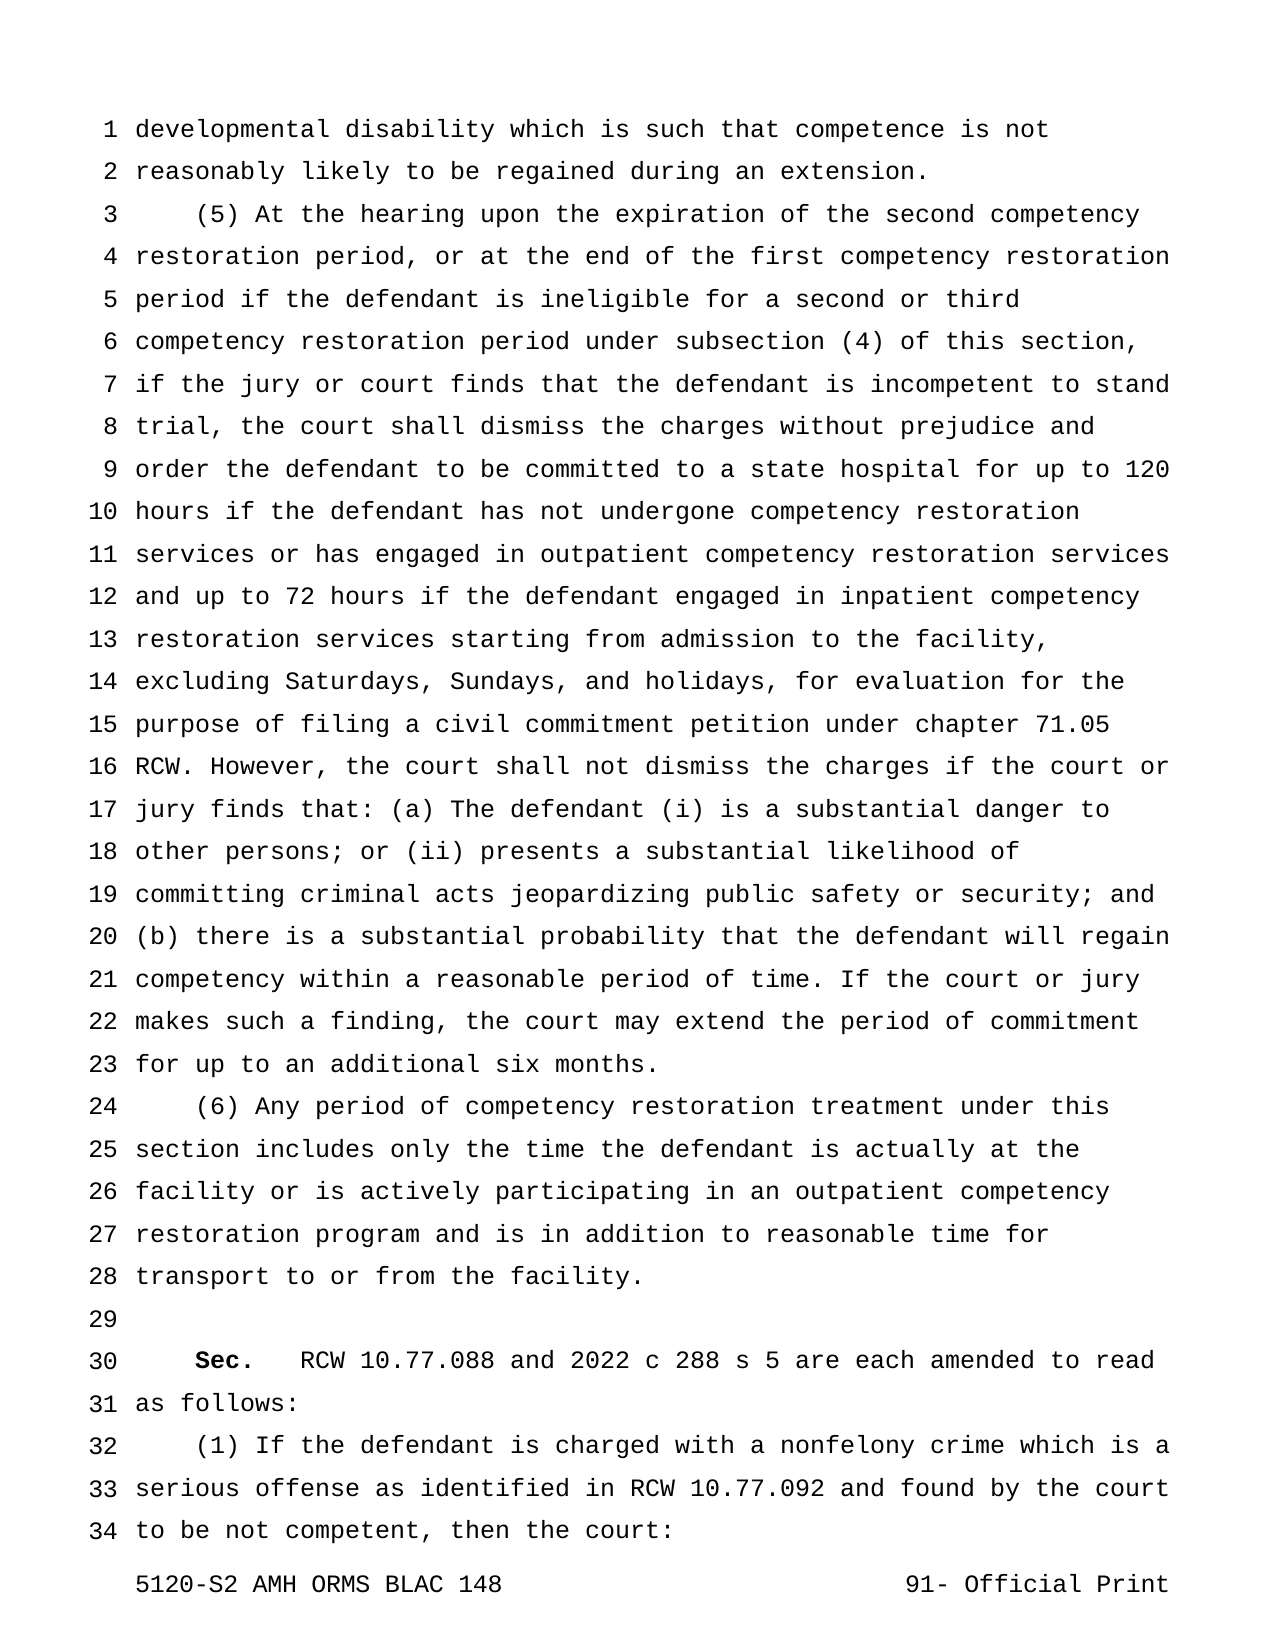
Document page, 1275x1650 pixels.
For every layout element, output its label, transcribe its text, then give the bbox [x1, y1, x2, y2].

text (6) Any period of competency restoration treatment under this section includes only the time the defendant is actually at the facility or is actively participating in an outpatient competency restoration program and is in addition to reasonable time for transport to or from the facility. [135, 1081, 1170, 1293]
text Sec. RCW 10.77.088 and 2022 c 288 s 5 are each amended to read as follows: [135, 1335, 1170, 1420]
text (1) If the defendant is charged with a nonfelony crime which is a serious offense as identified in RCW 10.77.092 and found by the court to be not competent, then the court: [135, 1420, 1170, 1547]
text (5) At the hearing upon the expiration of the second competency restoration period, or at the end of the first competency restoration period if the defendant is ineligible for a second or third competency restoration period under subsection (4) of this section, if the jury or court finds that the defendant is incompetent to stand trial, the court shall dismiss the charges without prejudice and order the defendant to be committed to a state hospital for up to 120 hours if the defendant has not undergone competency restoration services or has engaged in outpatient competency restoration services and up to 72 hours if the defendant engaged in inpatient competency restoration services starting from admission to the facility, excluding Saturdays, Sundays, and holidays, for evaluation for the purpose of filing a civil commitment petition under chapter 71.05 RCW. However, the court shall not dismiss the charges if the court or jury finds that: (a) The defendant (i) is a substantial danger to other persons; or (ii) presents a substantial likelihood of committing criminal acts jeopardizing public safety or security; and (b) there is a substantial probability that the defendant will regain competency within a reasonable period of time. If the court or jury makes such a finding, the court may extend the period of commitment for up to an additional six months. [135, 188, 1170, 1081]
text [135, 103, 1170, 188]
